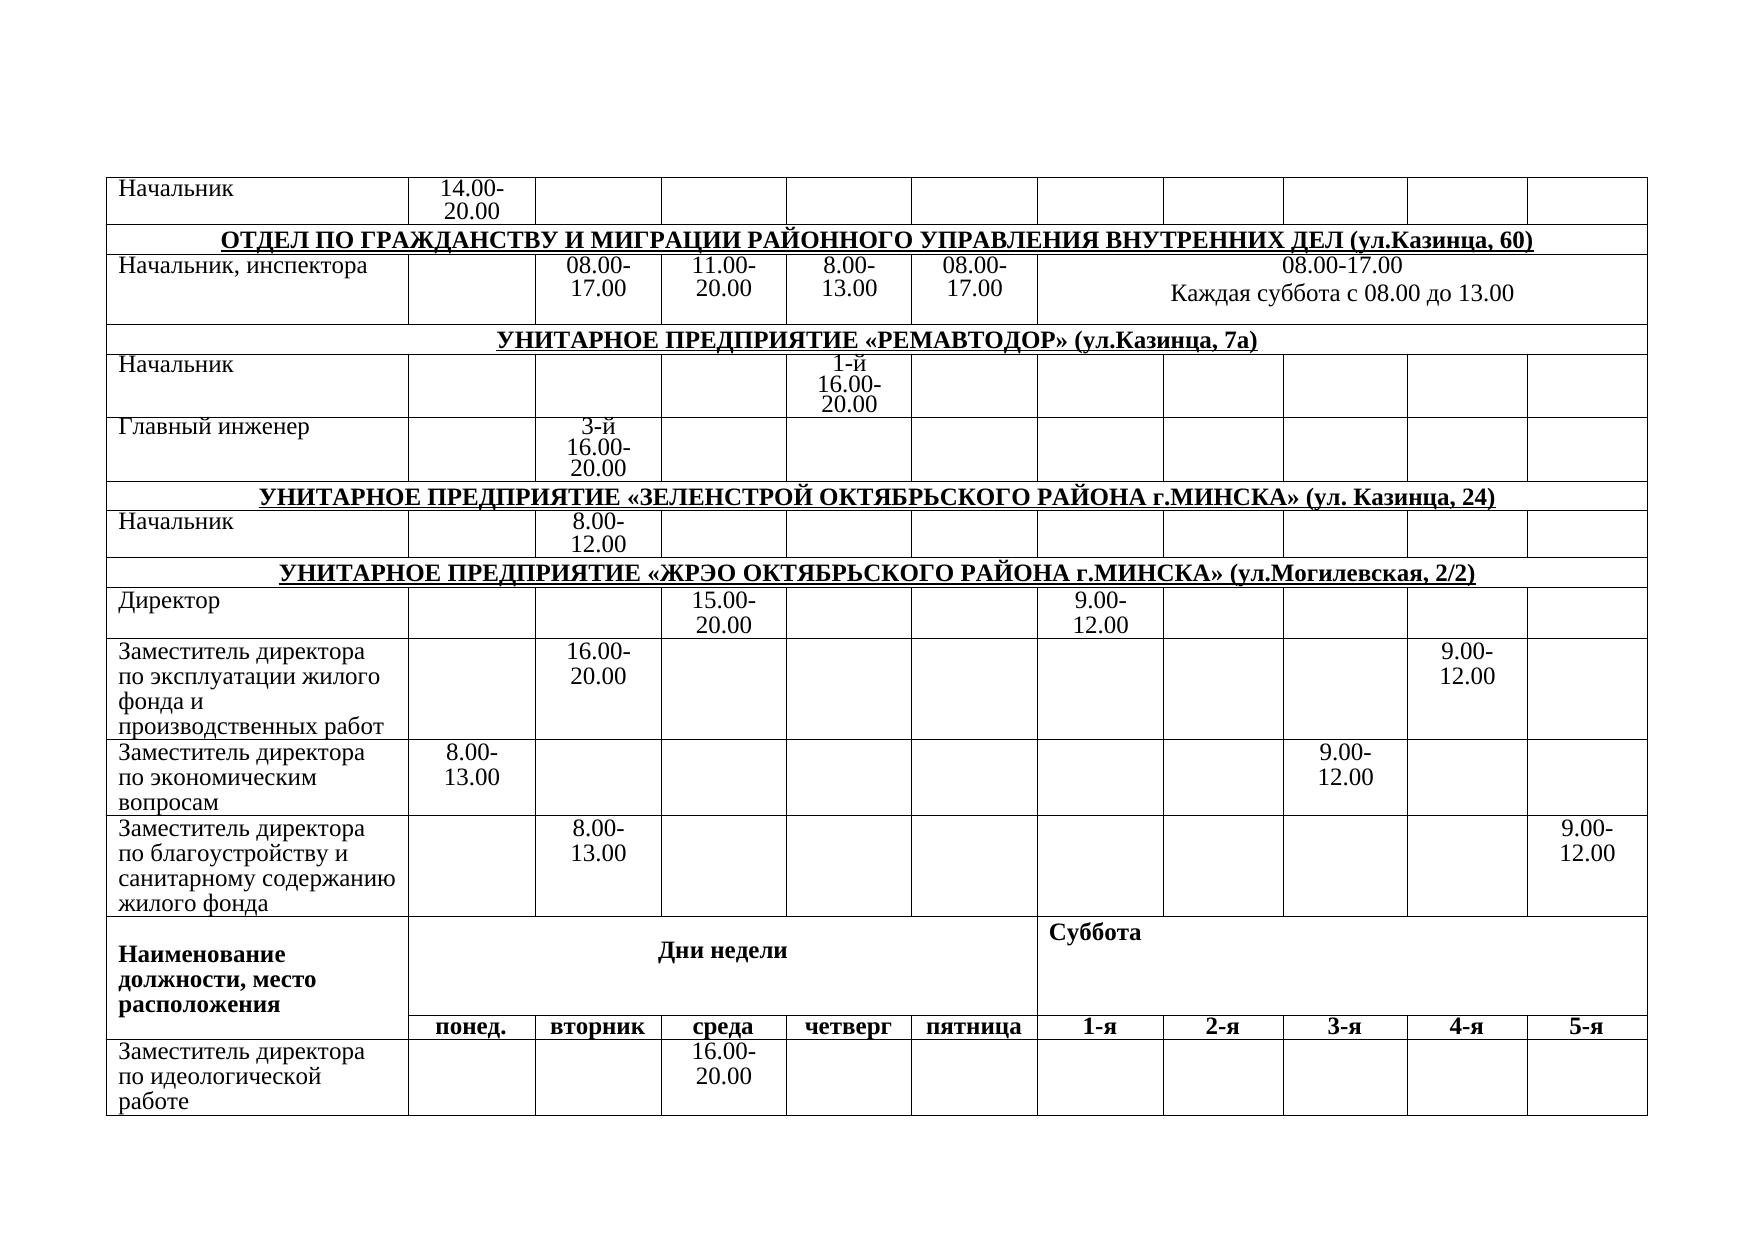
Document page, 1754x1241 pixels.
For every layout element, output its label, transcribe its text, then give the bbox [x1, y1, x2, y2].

table_cell [1164, 355, 1283, 417]
table_cell 8.00- 12.00 [536, 511, 661, 557]
table_cell [1408, 511, 1527, 557]
table_cell [1408, 355, 1527, 417]
table_cell [662, 639, 786, 739]
table_cell УНИТАРНОЕ ПРЕДПРИЯТИЕ «ЗЕЛЕНСТРОЙ ОКТЯБРЬСКОГО РАЙОНА г.МИНСКА» (ул. Казинца, 24) [107, 482, 1647, 510]
table_cell [1528, 178, 1647, 224]
table_cell [409, 355, 535, 417]
table_cell Главный инженер [107, 418, 408, 481]
table_cell 3-я [1284, 1016, 1407, 1039]
table_cell [1038, 418, 1163, 481]
table_cell [1164, 511, 1283, 557]
table_cell 9.00- 12.00 [1528, 816, 1647, 916]
table_cell вторник [536, 1016, 661, 1039]
table_cell [409, 511, 535, 557]
table_cell 8.00- 13.00 [536, 816, 661, 916]
table_cell 16.00- 20.00 [536, 639, 661, 739]
table_cell [787, 740, 911, 815]
table_cell [1408, 588, 1527, 638]
table_cell [409, 255, 535, 324]
table_cell [1038, 355, 1163, 417]
table_cell [1408, 816, 1527, 916]
table_cell Начальник [107, 511, 408, 557]
table_cell 1-я [1038, 1016, 1163, 1039]
table_cell Суббота [1038, 917, 1647, 1015]
table_cell [1284, 355, 1407, 417]
table_cell УНИТАРНОЕ ПРЕДПРИЯТИЕ «ЖРЭО ОКТЯБРЬСКОГО РАЙОНА г.МИНСКА» (ул.Могилевская, 2/2) [107, 558, 1647, 587]
table_cell 15.00- 20.00 [662, 588, 786, 638]
table_cell 1-й 16.00-20.00 [787, 355, 911, 417]
table_cell 8.00-13.00 [787, 255, 911, 324]
table_cell [1164, 639, 1283, 739]
table_cell [1284, 178, 1407, 224]
table_cell [1284, 588, 1407, 638]
table_cell [536, 355, 661, 417]
table_cell [1284, 511, 1407, 557]
table_cell [1284, 1040, 1407, 1115]
table_cell [536, 178, 661, 224]
table_cell 08.00- 17.00 [536, 255, 661, 324]
table_cell пятница [912, 1016, 1037, 1039]
table_cell 3-й 16.00- 20.00 [536, 418, 661, 481]
table_cell [1164, 816, 1283, 916]
table_cell [787, 816, 911, 916]
table_cell 9.00- 12.00 [1284, 740, 1407, 815]
table_cell [409, 816, 535, 916]
table_cell Начальник, инспектора [107, 255, 408, 324]
table_cell [409, 1040, 535, 1115]
table_cell [912, 1040, 1037, 1115]
table_cell [536, 740, 661, 815]
table_cell Директор [107, 588, 408, 638]
table_cell [912, 740, 1037, 815]
table_cell [1164, 418, 1283, 481]
table_cell ОТДЕЛ ПО ГРАЖДАНСТВУ И МИГРАЦИИ РАЙОННОГО УПРАВЛЕНИЯ ВНУТРЕННИХ ДЕЛ (ул.Казинца, 60) [107, 225, 1647, 254]
table_cell [1038, 740, 1163, 815]
table_cell 08.00-17.00 Каждая суббота с 08.00 до 13.00 [1038, 255, 1647, 324]
table_cell [787, 588, 911, 638]
table_cell Начальник [107, 178, 408, 224]
table_cell [1528, 418, 1647, 481]
table_cell [1408, 740, 1527, 815]
table_cell [409, 639, 535, 739]
table_cell [1284, 418, 1407, 481]
table_cell 2-я [1164, 1016, 1283, 1039]
table_cell Заместитель директора по благоустройству и санитарному содержанию жилого фонда [107, 816, 408, 916]
table_cell 5-я [1528, 1016, 1647, 1039]
table_cell [662, 740, 786, 815]
table_cell УНИТАРНОЕ ПРЕДПРИЯТИЕ «РЕМАВТОДОР» (ул.Казинца, 7а) [107, 325, 1647, 353]
table_cell [536, 1040, 661, 1115]
table_cell [787, 511, 911, 557]
table_cell [1528, 355, 1647, 417]
table_cell [912, 816, 1037, 916]
table_cell [787, 418, 911, 481]
table_cell [1164, 178, 1283, 224]
table_cell [912, 588, 1037, 638]
table_cell [1408, 418, 1527, 481]
table_cell 4-я [1408, 1016, 1527, 1039]
table_cell [662, 355, 786, 417]
table_cell Заместитель директора по эксплуатации жилого фонда и производственных работ [107, 639, 408, 739]
table_cell [409, 418, 535, 481]
table_cell [1528, 511, 1647, 557]
table_cell 11.00- 20.00 [662, 255, 786, 324]
table_cell [1408, 1040, 1527, 1115]
table_cell Дни недели [409, 917, 1037, 1015]
table_cell [662, 816, 786, 916]
table_cell [1284, 816, 1407, 916]
table_cell Заместитель директора по экономическим вопросам [107, 740, 408, 815]
table_cell [787, 178, 911, 224]
table_cell Начальник [107, 355, 408, 417]
table_cell [1164, 588, 1283, 638]
table_cell [1528, 639, 1647, 739]
table_cell понед. [409, 1016, 535, 1039]
table_cell [662, 511, 786, 557]
table_cell 08.00- 17.00 [912, 255, 1037, 324]
table_cell [787, 1040, 911, 1115]
table_cell [912, 511, 1037, 557]
table_cell [1038, 816, 1163, 916]
table_cell [912, 418, 1037, 481]
table_cell [536, 588, 661, 638]
table_cell [1038, 511, 1163, 557]
table_cell среда [662, 1016, 786, 1039]
table_cell 9.00-12.00 [1038, 588, 1163, 638]
table_cell четверг [787, 1016, 911, 1039]
table_cell 8.00-13.00 [409, 740, 535, 815]
table_cell [1164, 1040, 1283, 1115]
table_cell 16.00- 20.00 [662, 1040, 786, 1115]
table_cell [787, 639, 911, 739]
table_cell [912, 178, 1037, 224]
table_cell [1038, 1040, 1163, 1115]
table_cell [1528, 1040, 1647, 1115]
table_cell [1408, 178, 1527, 224]
table_cell [662, 178, 786, 224]
table_cell [1038, 639, 1163, 739]
table_cell [912, 639, 1037, 739]
table_cell [662, 418, 786, 481]
table_cell [409, 588, 535, 638]
table_cell [1528, 588, 1647, 638]
table_cell [1164, 740, 1283, 815]
table_cell [1038, 178, 1163, 224]
table_cell Наименование должности, место расположения [107, 917, 408, 1039]
table_cell [1284, 639, 1407, 739]
table_cell [912, 355, 1037, 417]
table_cell 14.00-20.00 [409, 178, 535, 224]
table_cell 9.00-12.00 [1408, 639, 1527, 739]
table_cell [1528, 740, 1647, 815]
table_cell Заместитель директора по идеологической работе [107, 1040, 408, 1115]
